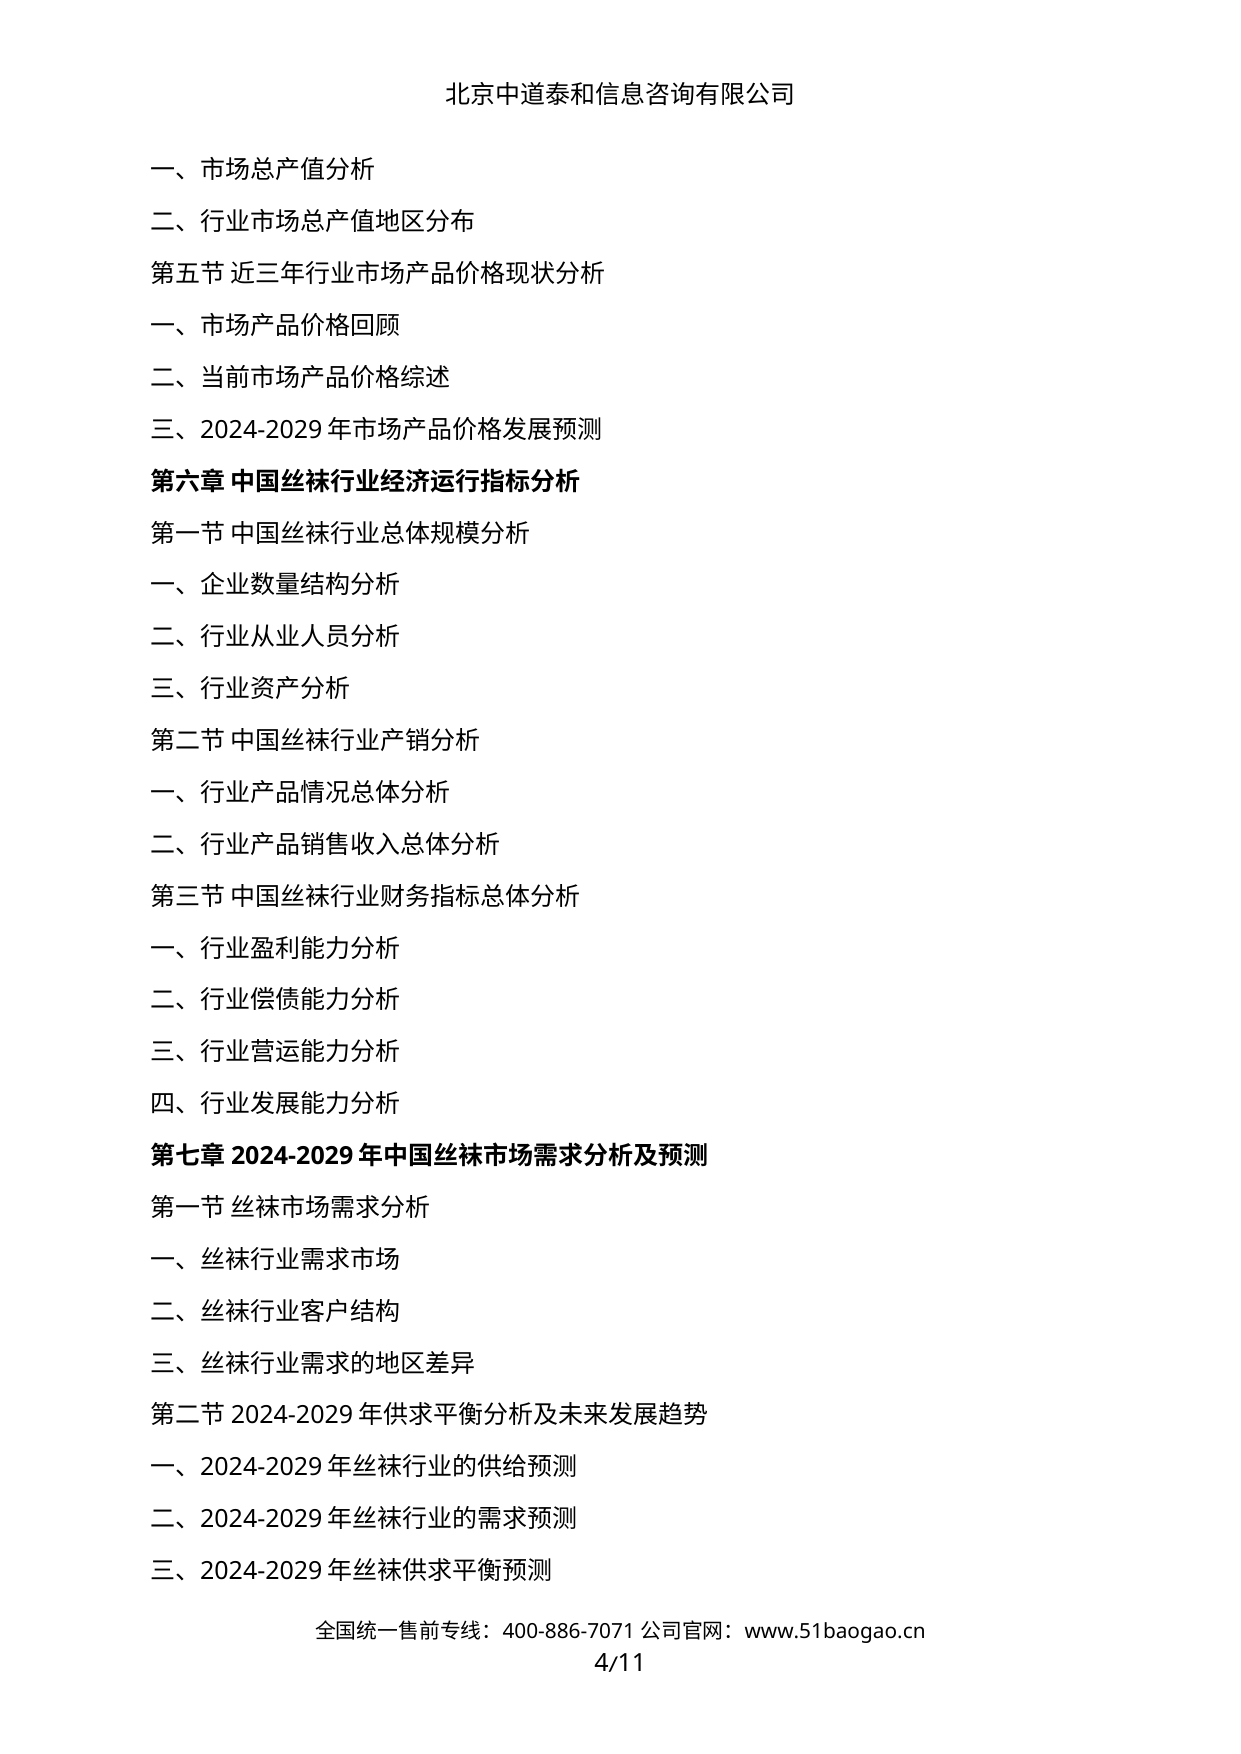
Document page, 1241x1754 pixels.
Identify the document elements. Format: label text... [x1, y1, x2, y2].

text 二、行业产品销售收入总体分析 [150, 824, 1090, 861]
text 第二节 2024-2029年供求平衡分析及未来发展趋势 [150, 1395, 1090, 1431]
text 四、行业发展能力分析 [150, 1084, 1090, 1120]
text 三、丝袜行业需求的地区差异 [150, 1343, 1090, 1379]
text 二、行业偿债能力分析 [150, 980, 1090, 1016]
text 一、企业数量结构分析 [150, 565, 1090, 601]
text 第六章 中国丝袜行业经济运行指标分析 [150, 461, 1090, 497]
text 三、2024-2029年市场产品价格发展预测 [150, 409, 1090, 446]
text 第二节 中国丝袜行业产销分析 [150, 721, 1090, 757]
text 二、行业从业人员分析 [150, 617, 1090, 653]
text 三、2024-2029年丝袜供求平衡预测 [150, 1551, 1090, 1587]
text 第七章 2024-2029年中国丝袜市场需求分析及预测 [150, 1136, 1090, 1172]
text 第一节 丝袜市场需求分析 [150, 1187, 1090, 1224]
text 一、2024-2029年丝袜行业的供给预测 [150, 1447, 1090, 1483]
text 一、市场产品价格回顾 [150, 306, 1090, 342]
text 第一节 中国丝袜行业总体规模分析 [150, 513, 1090, 549]
text 三、行业资产分析 [150, 669, 1090, 705]
text 二、当前市场产品价格综述 [150, 357, 1090, 394]
text 第三节 中国丝袜行业财务指标总体分析 [150, 876, 1090, 912]
text 一、市场总产值分析 [150, 150, 1090, 186]
text 第五节 近三年行业市场产品价格现状分析 [150, 254, 1090, 290]
text 一、行业产品情况总体分析 [150, 772, 1090, 809]
text 一、行业盈利能力分析 [150, 928, 1090, 964]
text 一、丝袜行业需求市场 [150, 1239, 1090, 1276]
text 三、行业营运能力分析 [150, 1032, 1090, 1068]
text 二、行业市场总产值地区分布 [150, 202, 1090, 238]
text 二、丝袜行业客户结构 [150, 1291, 1090, 1327]
text 二、2024-2029年丝袜行业的需求预测 [150, 1499, 1090, 1535]
